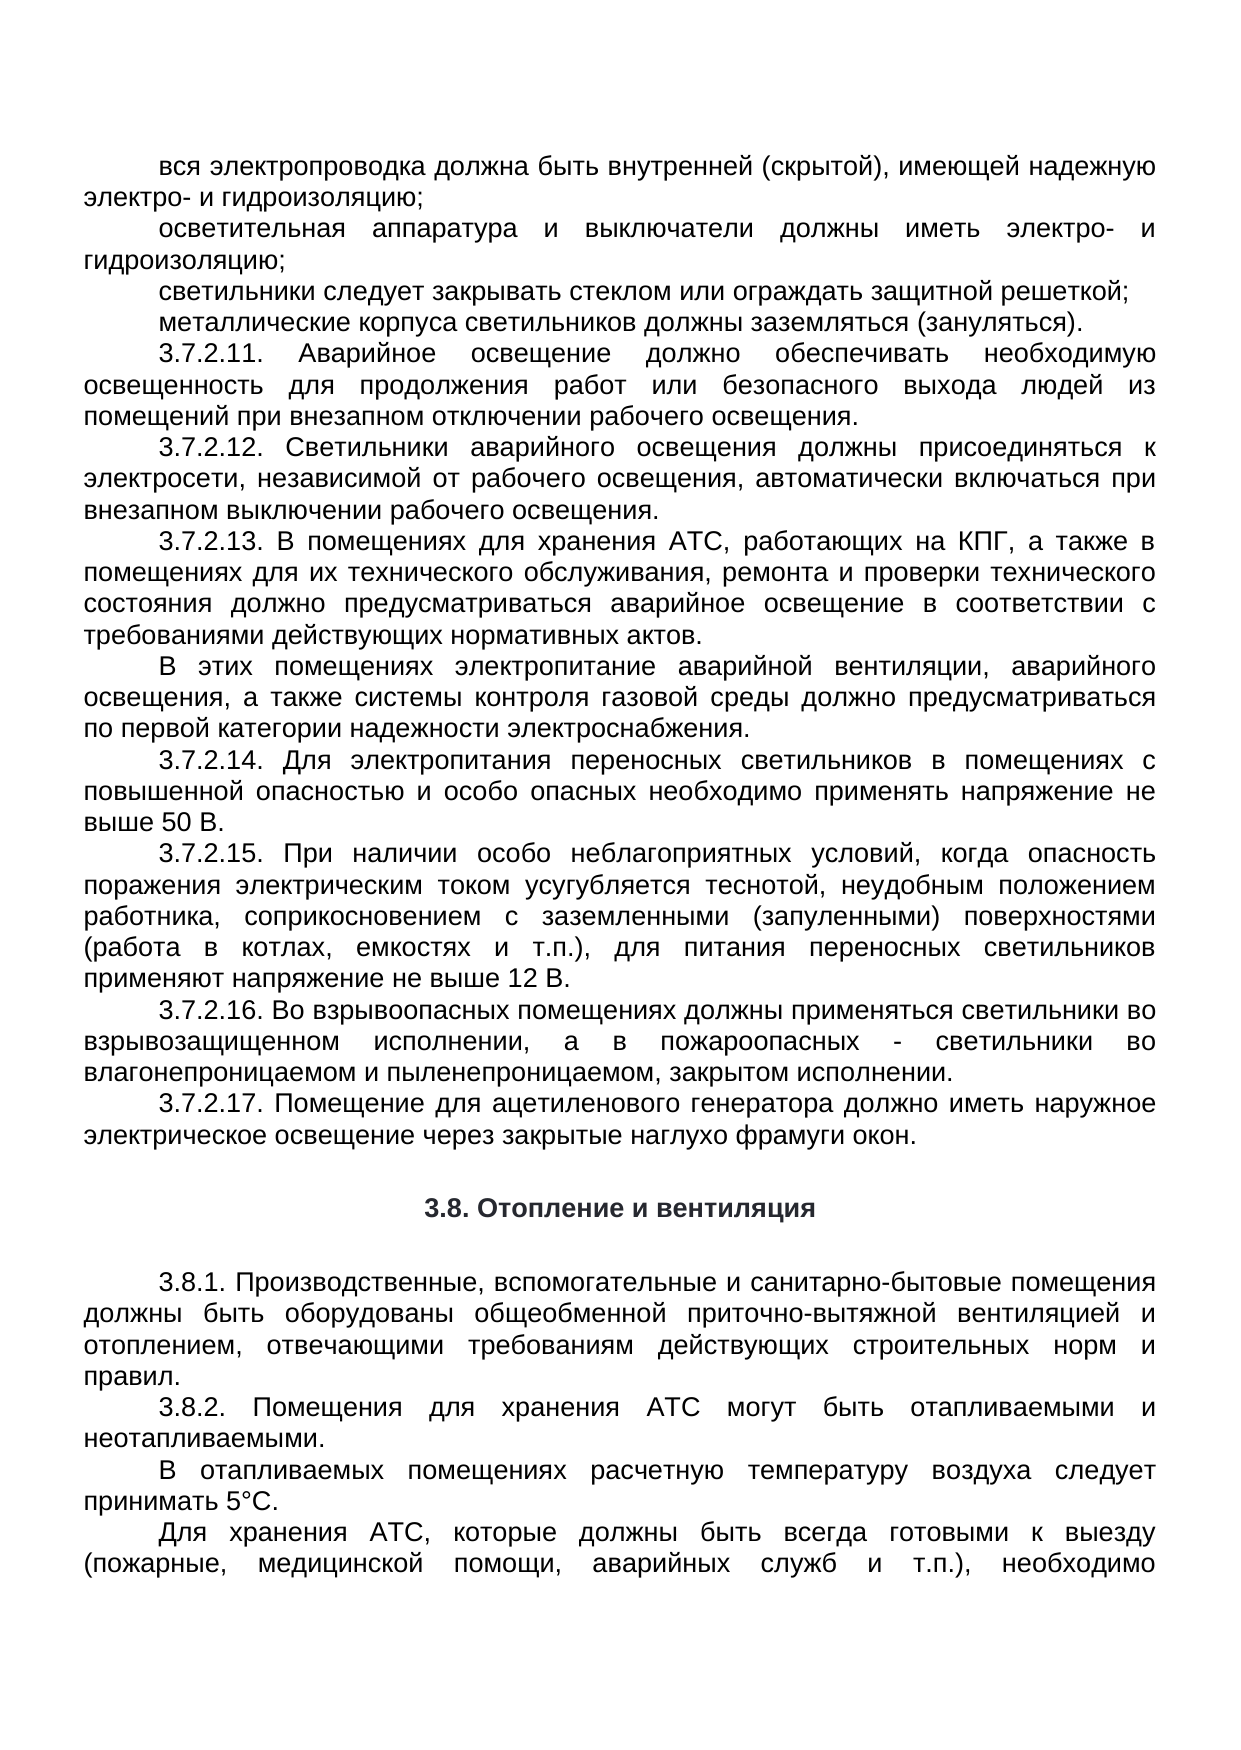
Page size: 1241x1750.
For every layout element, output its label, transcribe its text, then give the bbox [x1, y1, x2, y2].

text В этих помещениях электропитание аварийной вентиляции, аварийного освещения, а также системы контроля газовой среды должно предусматриваться по первой категории надежности электроснабжения. [83, 650, 1157, 744]
text светильники следует закрывать стеклом или ограждать защитной решеткой; [83, 275, 1157, 306]
text 3.7.2.12. Светильники аварийного освещения должны присоединяться к электросети, независимой от рабочего освещения, автоматически включаться при внезапном выключении рабочего освещения. [83, 431, 1157, 525]
text металлические корпуса светильников должны заземляться (зануляться). [83, 306, 1157, 337]
text В отапливаемых помещениях расчетную температуру воздуха следует принимать 5°C. [83, 1454, 1157, 1516]
text 3.8.1. Производственные, вспомогательные и санитарно-бытовые помещения должны быть оборудованы общеобменной приточно-вытяжной вентиляцией и отоплением, отвечающими требованиям действующих строительных норм и правил. [83, 1266, 1157, 1391]
subtitle 3.8. Отопление и вентиляция [83, 1192, 1157, 1224]
text 3.7.2.17. Помещение для ацетиленового генератора должно иметь наружное электрическое освещение через закрытые наглухо фрамуги окон. [83, 1087, 1157, 1150]
text вся электропроводка должна быть внутренней (скрытой), имеющей надежную электро- и гидроизоляцию; [83, 150, 1157, 212]
text осветительная аппаратура и выключатели должны иметь электро- и гидроизоляцию; [83, 212, 1157, 275]
text 3.8.2. Помещения для хранения АТС могут быть отапливаемыми и неотапливаемыми. [83, 1391, 1157, 1454]
text 3.7.2.15. При наличии особо неблагоприятных условий, когда опасность поражения электрическим током усугубляется теснотой, неудобным положением работника, соприкосновением с заземленными (запуленными) поверхностями (работа в котлах, емкостях и т.п.), для питания переносных светильников применяют напряжение не выше 12 В. [83, 837, 1157, 994]
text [83, 1516, 1157, 1579]
text 3.7.2.13. В помещениях для хранения АТС, работающих на КПГ, а также в помещениях для их технического обслуживания, ремонта и проверки технического состояния должно предусматриваться аварийное освещение в соответствии с требованиями действующих нормативных актов. [83, 525, 1157, 650]
text 3.7.2.16. Во взрывоопасных помещениях должны применяться светильники во взрывозащищенном исполнении, а в пожароопасных - светильники во влагонепроницаемом и пыленепроницаемом, закрытом исполнении. [83, 994, 1157, 1087]
text 3.7.2.14. Для электропитания переносных светильников в помещениях с повышенной опасностью и особо опасных необходимо применять напряжение не выше 50 В. [83, 744, 1157, 837]
text 3.7.2.11. Аварийное освещение должно обеспечивать необходимую освещенность для продолжения работ или безопасного выхода людей из помещений при внезапном отключении рабочего освещения. [83, 337, 1157, 431]
